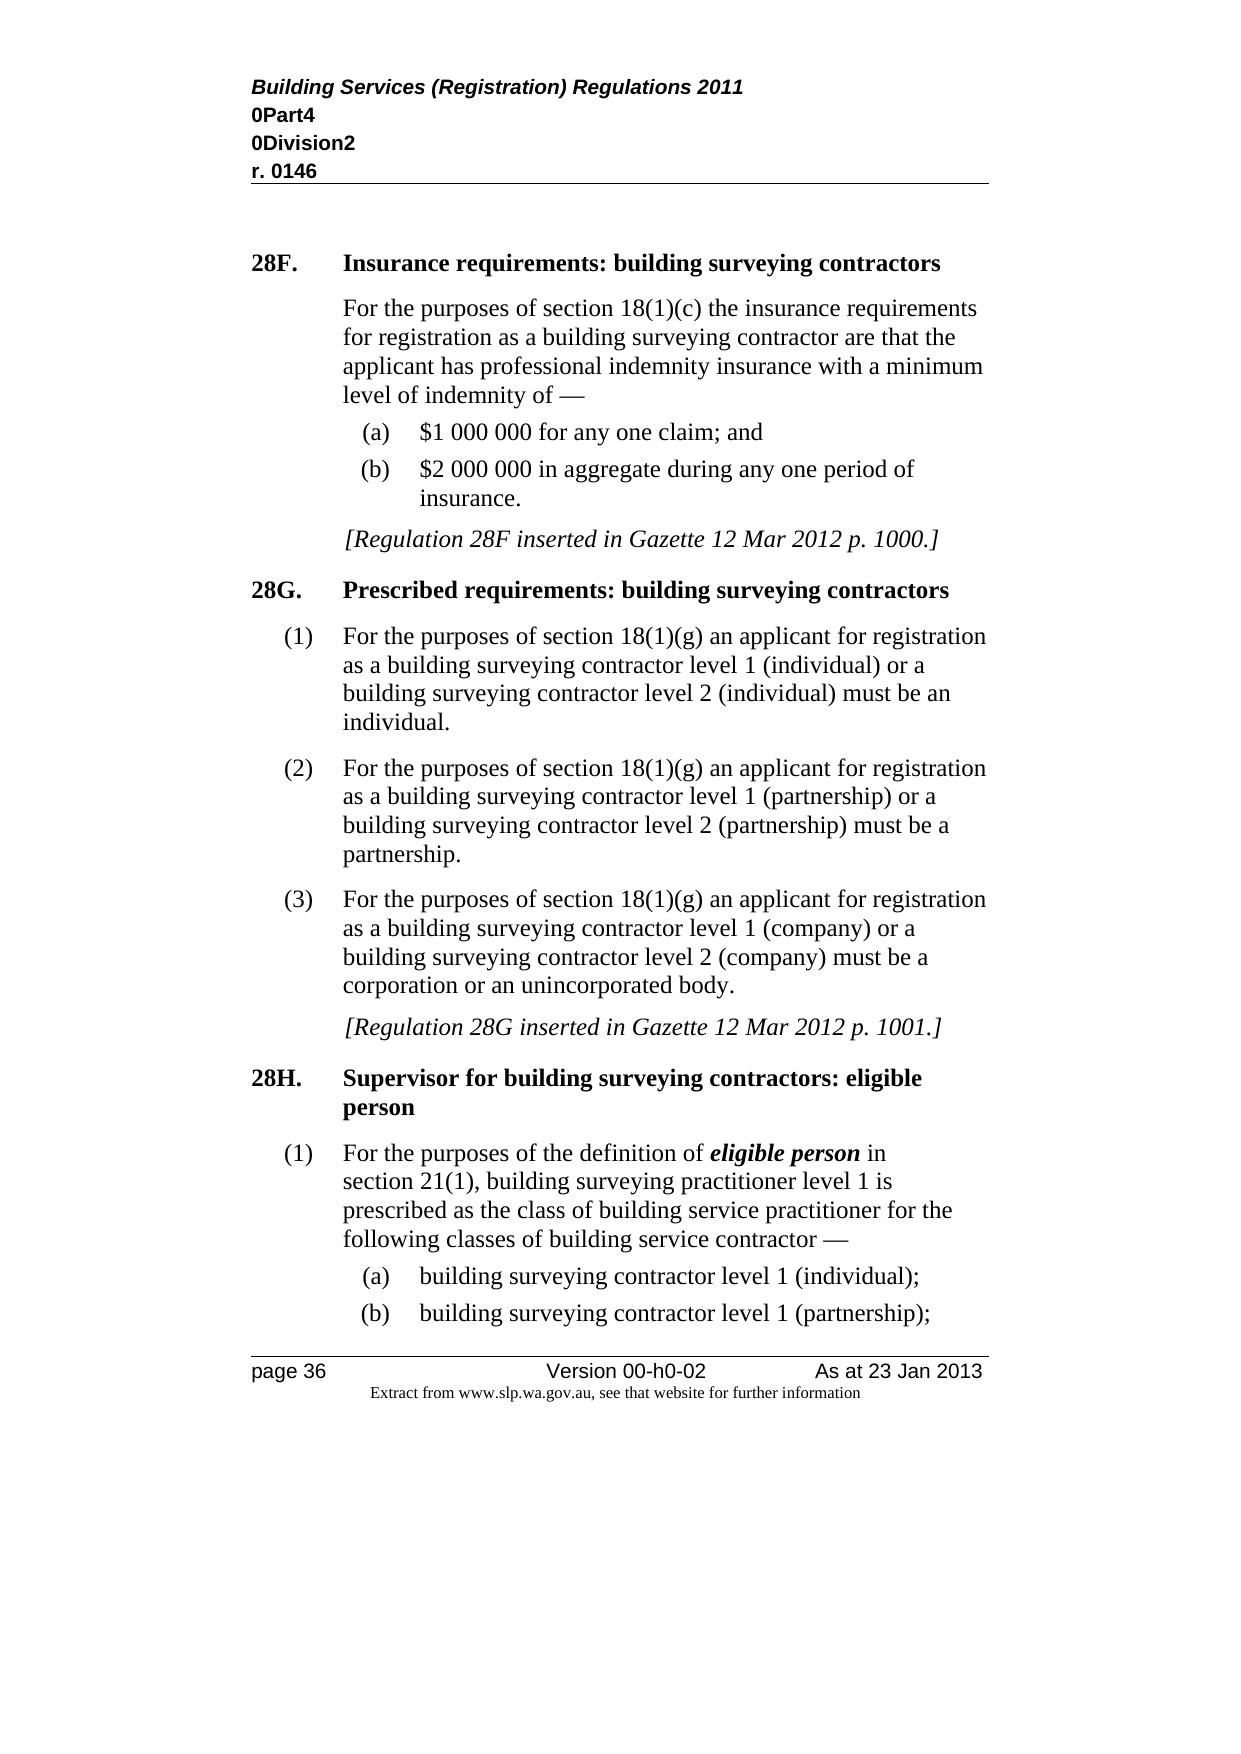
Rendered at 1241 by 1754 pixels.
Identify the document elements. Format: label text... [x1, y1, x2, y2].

text (a) building surveying contractor level 1 (individual); [251, 1261, 989, 1290]
subtitle 28F. Insurance requirements: building surveying contractors [251, 248, 989, 277]
text (a) $1 000 000 for any one claim; and [251, 417, 989, 446]
text (b) $2 000 000 in aggregate during any one period of insurance. [251, 454, 989, 511]
text [Regulation 28F inserted in Gazette 12 Mar 2012 p. 1000.] [251, 524, 989, 553]
text (1) For the purposes of the definition of eligible person in section 21(1), building surveying practitioner level 1 is prescribed as the class of building service practitioner for the following classes of building service contractor — [251, 1138, 989, 1253]
text [Regulation 28G inserted in Gazette 12 Mar 2012 p. 1001.] [251, 1012, 989, 1041]
subtitle 28H. Supervisor for building surveying contractors: eligible person [251, 1063, 989, 1121]
text (2) For the purposes of section 18(1)(g) an applicant for registration as a building surveying contractor level 1 (partnership) or a building surveying contractor level 2 (partnership) must be a partnership. [251, 753, 989, 868]
text (3) For the purposes of section 18(1)(g) an applicant for registration as a building surveying contractor level 1 (company) or a building surveying contractor level 2 (company) must be a corporation or an unincorporated body. [251, 884, 989, 999]
subtitle 28G. Prescribed requirements: building surveying contractors [251, 576, 989, 604]
text (b) building surveying contractor level 1 (partnership); [251, 1298, 989, 1327]
text (1) For the purposes of section 18(1)(g) an applicant for registration as a building surveying contractor level 1 (individual) or a building surveying contractor level 2 (individual) must be an individual. [251, 621, 989, 736]
text For the purposes of section 18(1)(c) the insurance requirements for registration as a building surveying contractor are that the applicant has professional indemnity insurance with a minimum level of indemnity of — [251, 293, 989, 408]
